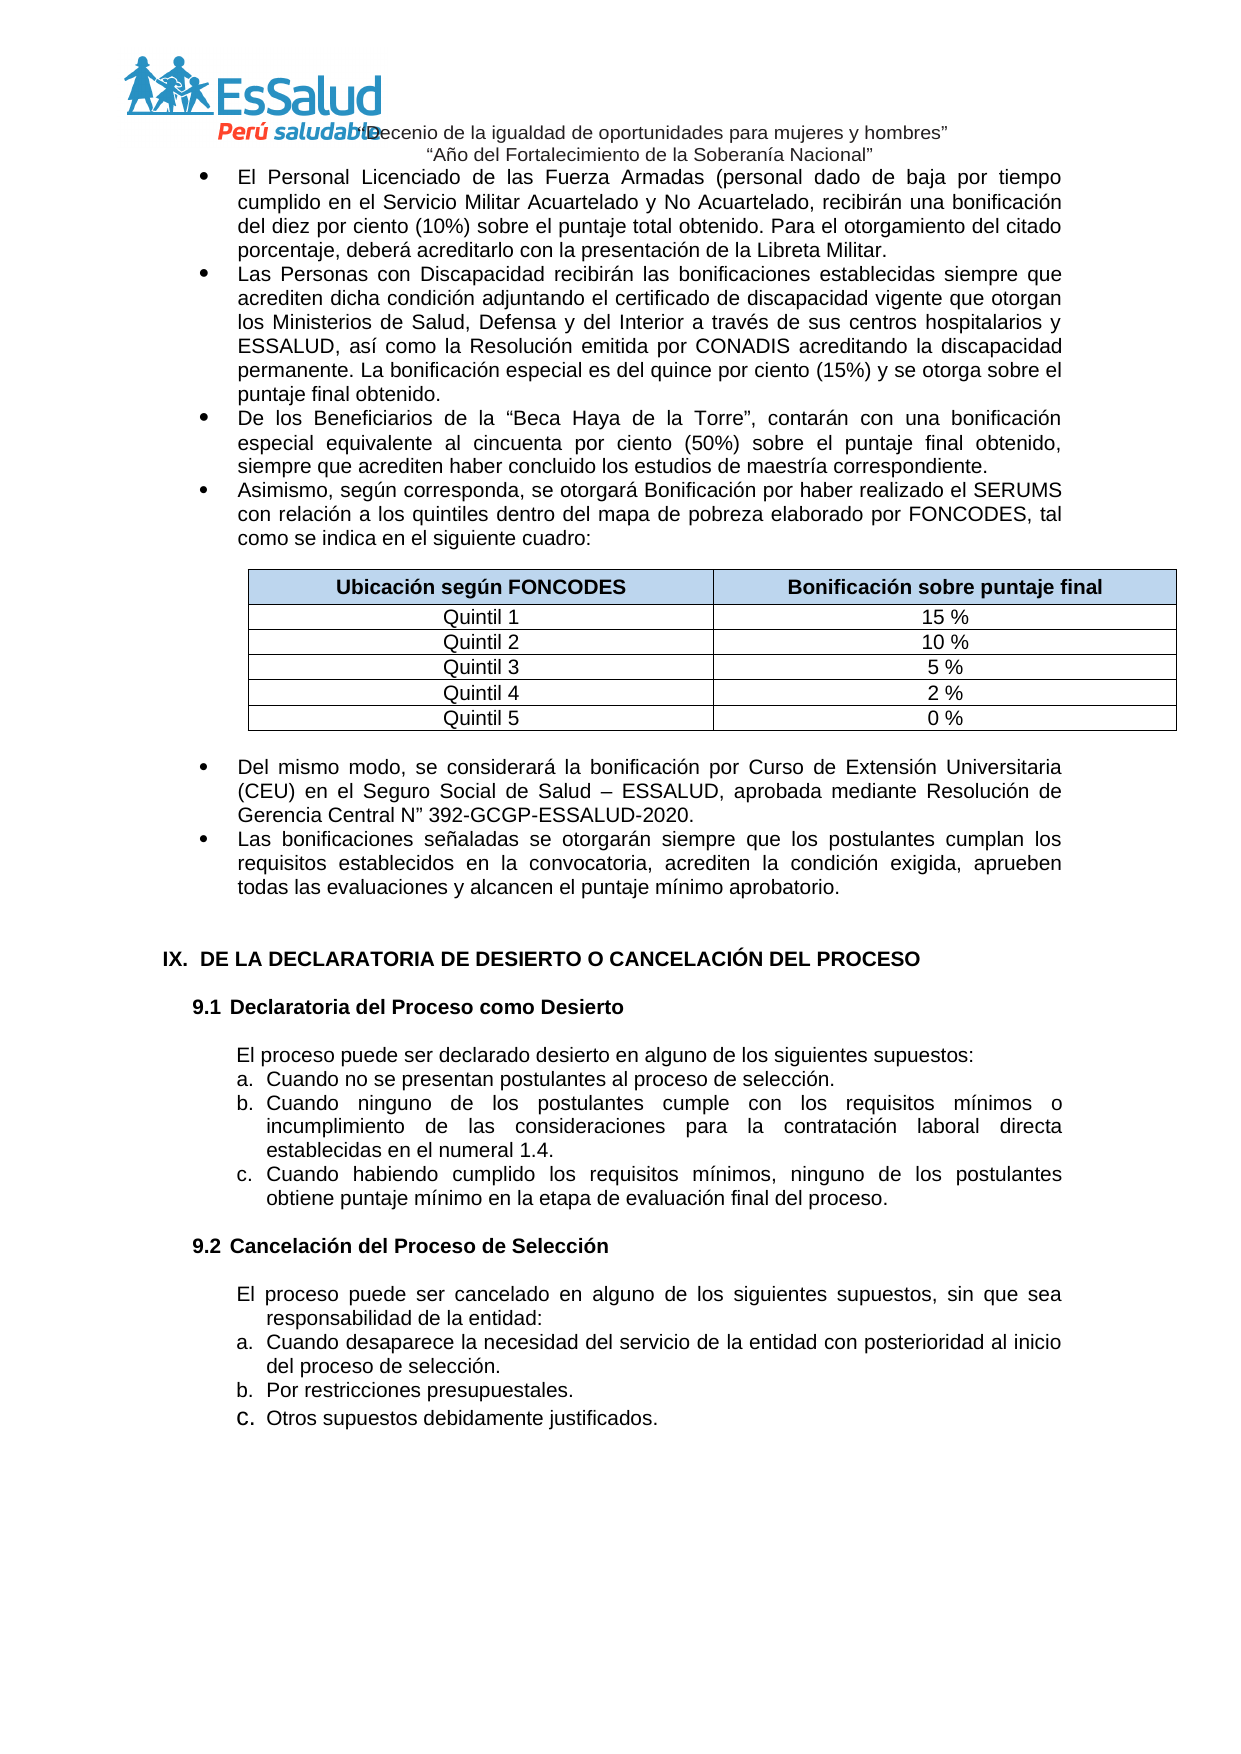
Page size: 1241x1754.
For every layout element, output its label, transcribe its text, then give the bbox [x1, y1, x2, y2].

table_cell Quintil 4 [249, 680, 713, 704]
table_cell Quintil 1 [249, 605, 713, 629]
text El proceso puede ser cancelado en alguno de los siguientes supuestos, sin que sea responsabilidad de la entidad: [236, 1282, 1063, 1330]
table_cell 15 % [714, 605, 1176, 629]
list Cancelación del Proceso de Selección [192, 1234, 1063, 1258]
table_header Bonificación sobre puntaje final [714, 570, 1176, 604]
table_cell 10 % [714, 630, 1176, 654]
list Cuando desaparece la necesidad del servicio de la entidad con posterioridad al inicio del proceso de selección. [236, 1330, 1063, 1378]
list Otros supuestos debidamente justificados. [236, 1402, 1063, 1431]
list DE LA DECLARATORIA DE DESIERTO O CANCELACIÓN DEL PROCESO [162, 947, 1063, 971]
list Del mismo modo, se considerará la bonificación por Curso de Extensión Universitaria (CEU) en el Seguro Social de Salud – ESSALUD, aprobada mediante Resolución de Gerencia Central N” 392-GCGP-ESSALUD-2020. [200, 755, 1063, 827]
list Cuando no se presentan postulantes al proceso de selección. [236, 1066, 1063, 1090]
table_cell 2 % [714, 680, 1176, 704]
list El Personal Licenciado de las Fuerza Armadas (personal dado de baja por tiempo cumplido en el Servicio Militar Acuartelado y No Acuartelado, recibirán una bonificación del diez por ciento (10%) sobre el puntaje total obtenido. Para el otorgamiento del citado porcentaje, deberá acreditarlo con la presentación de la Libreta Militar. [200, 165, 1063, 262]
text El proceso puede ser declarado desierto en alguno de los siguientes supuestos: [236, 1042, 1063, 1066]
list Declaratoria del Proceso como Desierto [192, 994, 1063, 1018]
table_cell Quintil 3 [249, 655, 713, 679]
list Por restricciones presupuestales. [236, 1378, 1063, 1402]
list Las Personas con Discapacidad recibirán las bonificaciones establecidas siempre que acrediten dicha condición adjuntando el certificado de discapacidad vigente que otorgan los Ministerios de Salud, Defensa y del Interior a través de sus centros hospitalarios y ESSALUD, así como la Resolución emitida por CONADIS acreditando la discapacidad permanente. La bonificación especial es del quince por ciento (15%) y se otorga sobre el puntaje final obtenido. [200, 262, 1063, 406]
picture [117, 47, 388, 148]
list Cuando habiendo cumplido los requisitos mínimos, ninguno de los postulantes obtiene puntaje mínimo en la etapa de evaluación final del proceso. [236, 1162, 1063, 1210]
table_cell 0 % [714, 706, 1176, 730]
list De los Beneficiarios de la “Beca Haya de la Torre”, contarán con una bonificación especial equivalente al cincuenta por ciento (50%) sobre el puntaje final obtenido, siempre que acrediten haber concluido los estudios de maestría correspondiente. [200, 406, 1063, 478]
list Cuando ninguno de los postulantes cumple con los requisitos mínimos o incumplimiento de las consideraciones para la contratación laboral directa establecidas en el numeral 1.4. [236, 1090, 1063, 1162]
table_header Ubicación según FONCODES [249, 570, 713, 604]
list Asimismo, según corresponda, se otorgará Bonificación por haber realizado el SERUMS con relación a los quintiles dentro del mapa de pobreza elaborado por FONCODES, tal como se indica en el siguiente cuadro: [200, 478, 1063, 550]
table_cell Quintil 2 [249, 630, 713, 654]
list Las bonificaciones señaladas se otorgarán siempre que los postulantes cumplan los requisitos establecidos en la convocatoria, acrediten la condición exigida, aprueben todas las evaluaciones y alcancen el puntaje mínimo aprobatorio. [200, 827, 1063, 899]
table_cell 5 % [714, 655, 1176, 679]
table_cell Quintil 5 [249, 706, 713, 730]
